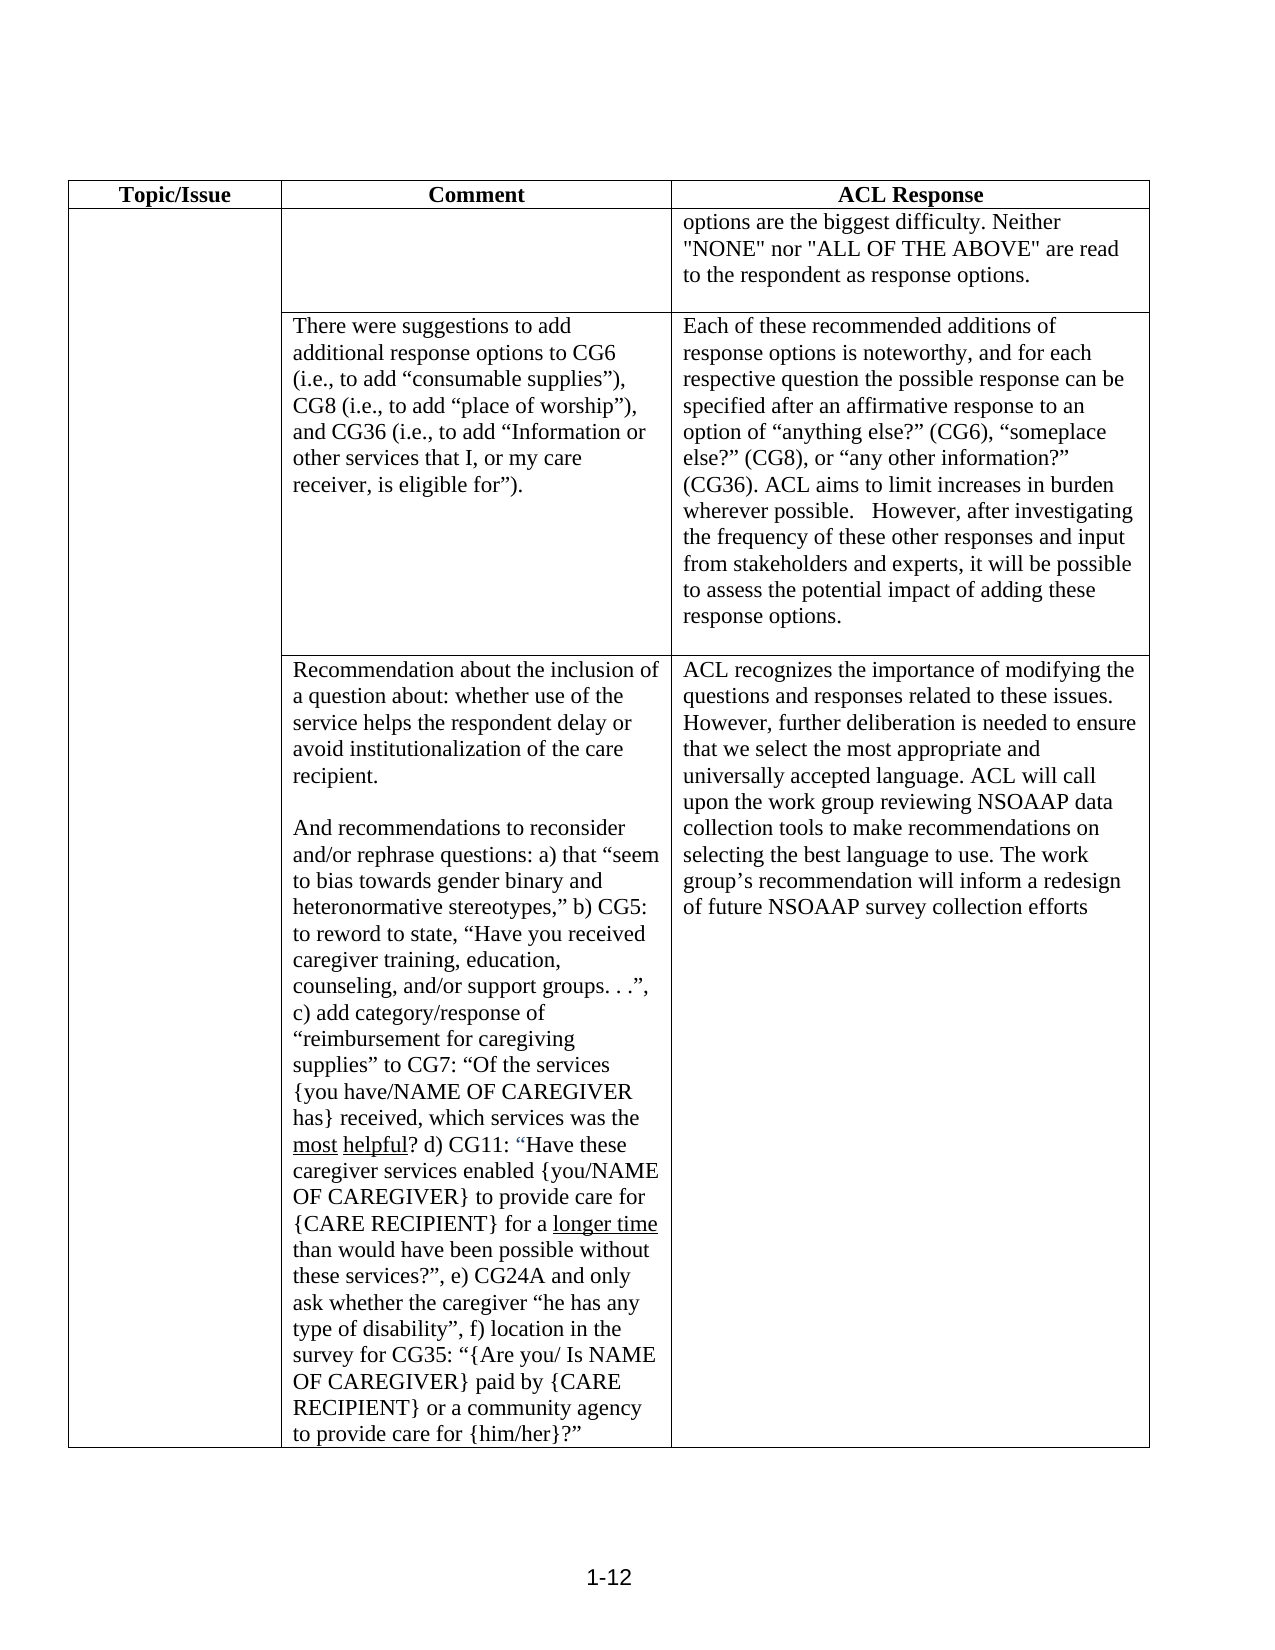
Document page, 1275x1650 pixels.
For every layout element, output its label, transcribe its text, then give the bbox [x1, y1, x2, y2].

table_header Topic/Issue [69, 181, 281, 207]
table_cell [672, 209, 1149, 312]
table_header Comment [282, 181, 671, 207]
table_cell There were suggestions to add additional response options to CG6 (i.e., to add “consumable supplies”), CG8 (i.e., to add “place of worship”), and CG36 (i.e., to add “Information or other services that I, or my care receiver, is eligible for”). [282, 313, 671, 655]
table_cell Each of these recommended additions of response options is noteworthy, and for each respective question the possible response can be specified after an affirmative response to an option of “anything else?” (CG6), “someplace else?” (CG8), or “any other information?” (CG36). ACL aims to limit increases in burden wherever possible. However, after investigating the frequency of these other responses and input from stakeholders and experts, it will be possible to assess the potential impact of adding these response options. [672, 313, 1149, 655]
table_header ACL Response [672, 181, 1149, 207]
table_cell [282, 209, 671, 312]
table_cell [282, 656, 671, 1447]
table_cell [672, 656, 1149, 1447]
